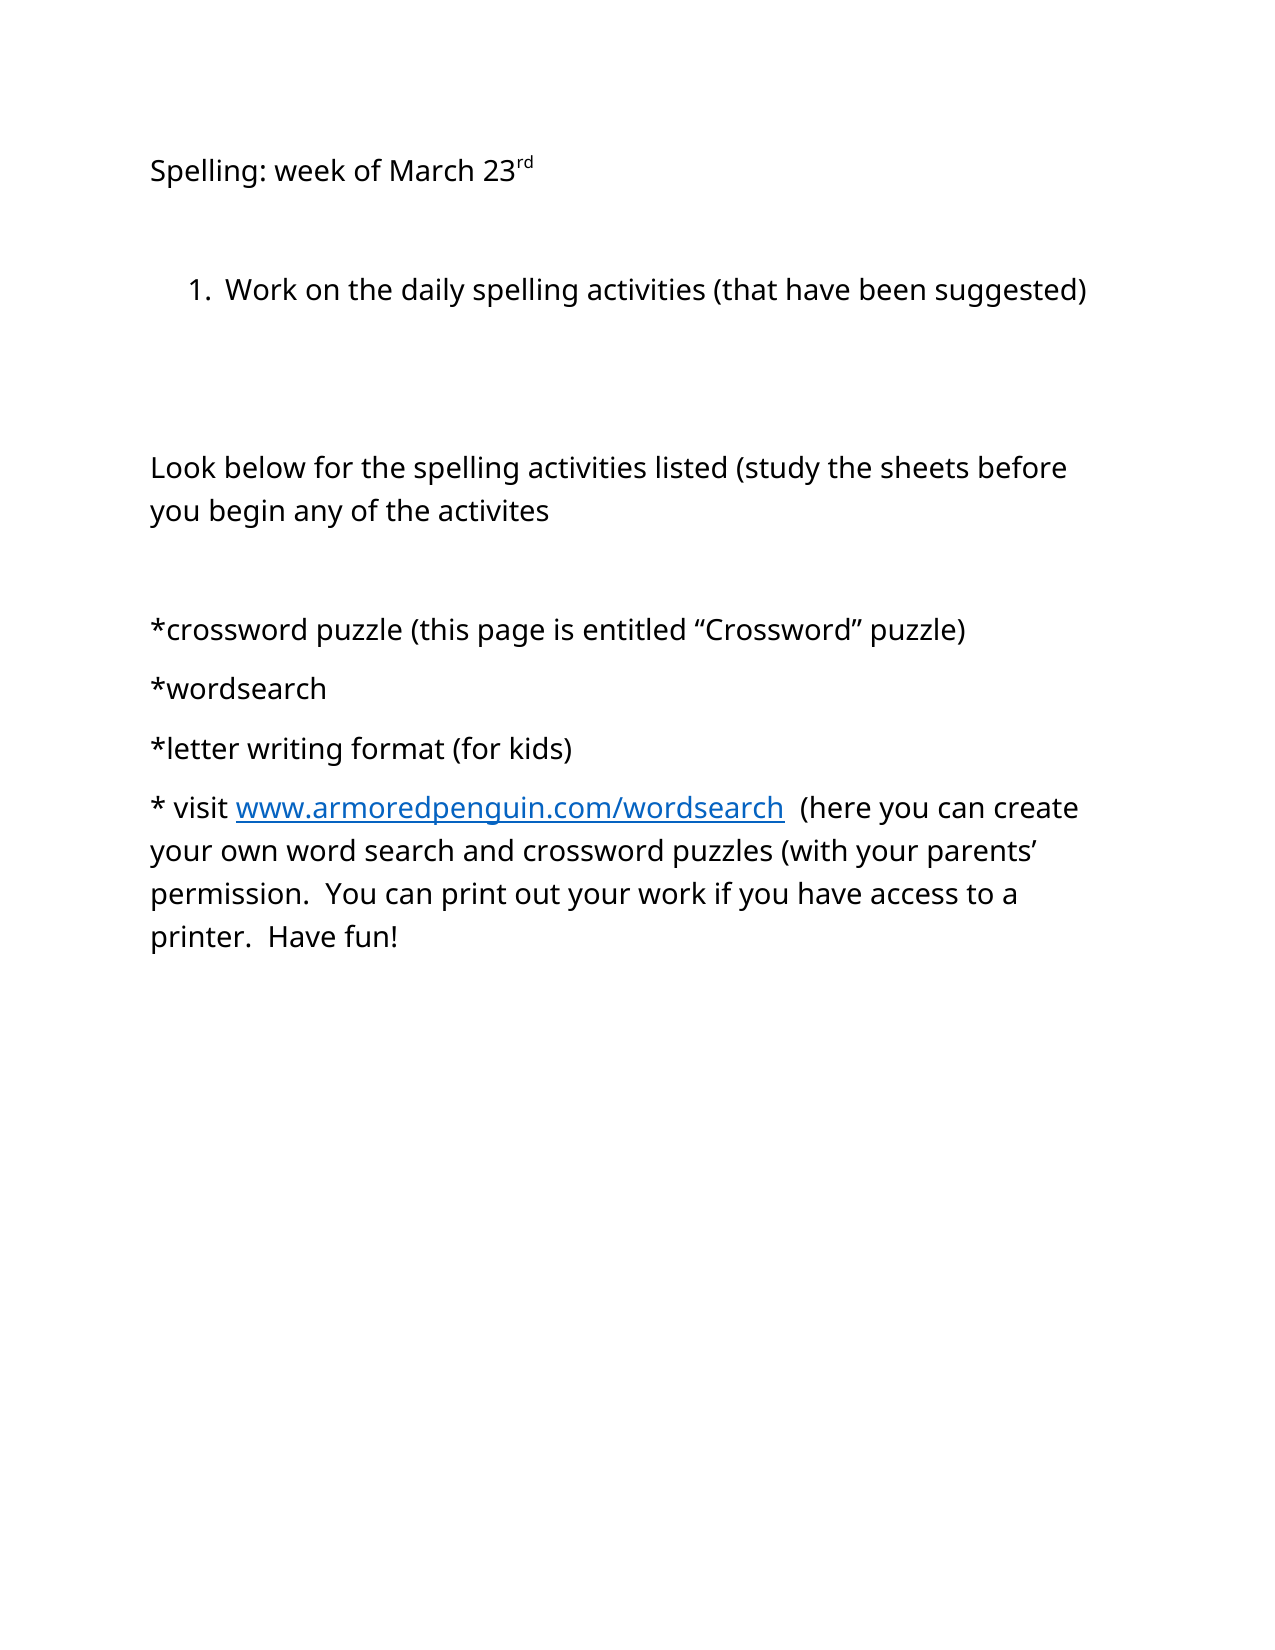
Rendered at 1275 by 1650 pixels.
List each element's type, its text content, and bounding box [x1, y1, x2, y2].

text *letter writing format (for kids) [150, 728, 1125, 768]
text *crossword puzzle (this page is entitled “Crossword” puzzle) [150, 609, 1125, 649]
text *wordsearch [150, 669, 1125, 708]
text Spelling: week of March 23rd [150, 150, 1125, 190]
text Look below for the spelling activities listed (study the sheets before you begin any of the activites [150, 447, 1125, 530]
text * visit www.armoredpenguin.com/wordsearch (here you can create your own word search and crossword puzzles (with your parents’ permission. You can print out your work if you have access to a printer. Have fun! [150, 788, 1125, 956]
list Work on the daily spelling activities (that have been suggested) [187, 269, 1125, 309]
